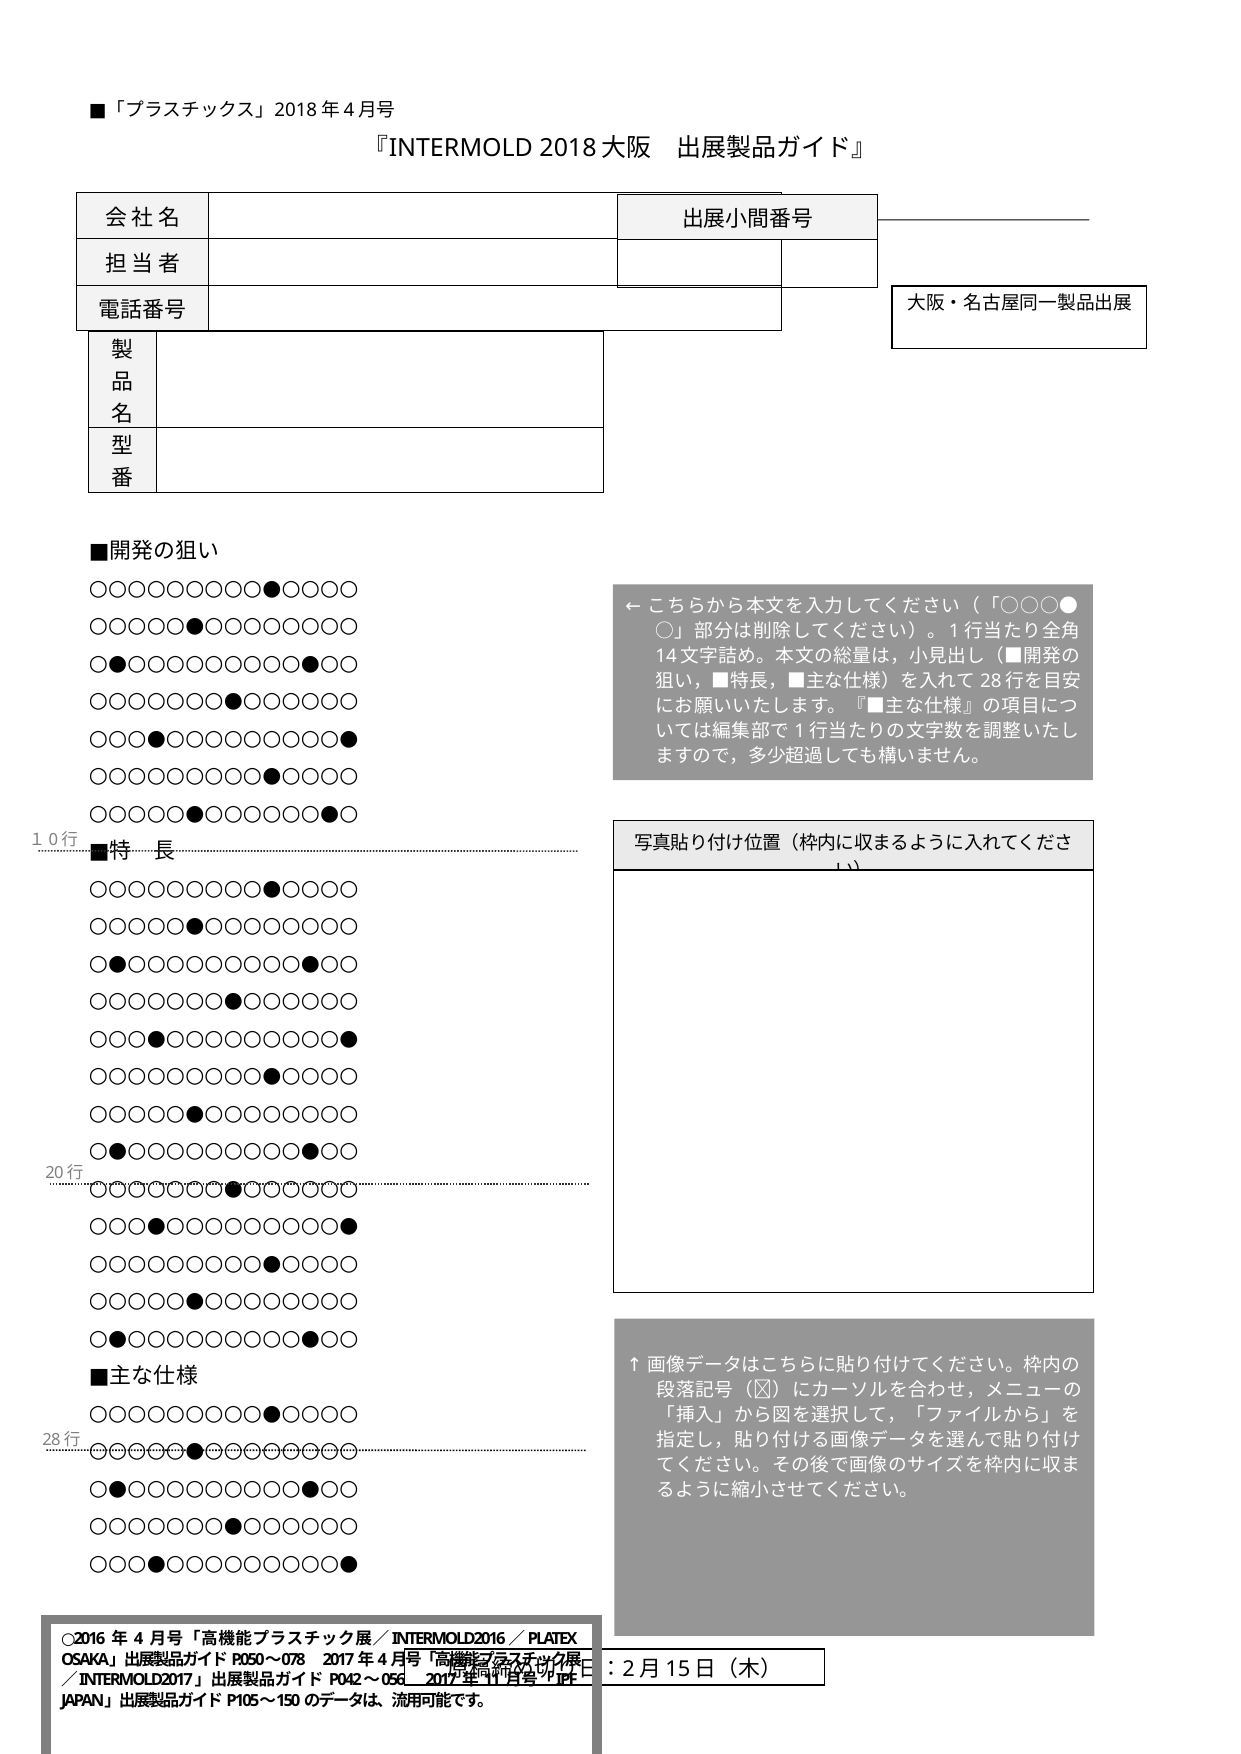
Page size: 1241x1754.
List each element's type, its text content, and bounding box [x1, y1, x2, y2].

table_cell [157, 428, 603, 492]
text ○○○○○○○○○●○○○○ [89, 755, 598, 793]
text ○○○○○○○○○●○○○○ [89, 1055, 598, 1093]
text ○○○○○●○○○○○○○○ [89, 1093, 598, 1130]
table_header 会 社 名 [77, 193, 208, 238]
table_cell [209, 286, 781, 330]
text ○○○○○●○○○○○○○○ [89, 905, 598, 943]
text ○○○○○○○○○●○○○○ [89, 868, 598, 905]
text ○○○●○○○○○○○○○● [89, 718, 598, 755]
text ○○○○○○○●○○○○○○ [89, 1168, 598, 1205]
table_cell [209, 239, 617, 285]
table_cell [618, 240, 877, 287]
text ■開発の狙い [89, 530, 598, 568]
text ■特 長 [89, 830, 598, 868]
text ○○○○○○○●○○○○○○ [89, 1505, 598, 1543]
text ○○○●○○○○○○○○○● [89, 1205, 598, 1243]
table_cell 型 番 [89, 428, 156, 492]
text ○●○○○○○○○○○●○○ [89, 1318, 598, 1355]
text ○○○○○●○○○○○○○○ [89, 1280, 598, 1318]
text ○○○○○○○○○●○○○○ [89, 1393, 598, 1430]
text ○○○○○○○●○○○○○○ [89, 980, 598, 1018]
text ○○○○○●○○○○○○○○ [89, 605, 598, 643]
text ○●○○○○○○○○○●○○ [89, 943, 598, 980]
text ○○○○○○○○○●○○○○ [89, 1243, 598, 1280]
text ○●○○○○○○○○○●○○ [89, 643, 598, 680]
text ○○○○○●○○○○○○○○ [89, 1430, 598, 1468]
table_cell 電話番号 [77, 286, 208, 330]
table_header [157, 332, 603, 427]
table_header 製 品 名 [89, 332, 156, 427]
table_header [209, 193, 617, 238]
text ○○○●○○○○○○○○○● [89, 1543, 598, 1580]
text ○○○○○○○○○●○○○○ [89, 568, 598, 605]
text ■「プラスチックス」2018年4月号 [89, 89, 1152, 127]
text ○○○●○○○○○○○○○● [89, 1018, 598, 1055]
text ○●○○○○○○○○○●○○ [89, 1468, 598, 1505]
text ○○○○○○○●○○○○○○ [89, 680, 598, 718]
text ■主な仕様 [89, 1355, 598, 1393]
text ○●○○○○○○○○○●○○ [89, 1130, 598, 1168]
text 『INTERMOLD 2018大阪 出展製品ガイド』 [89, 127, 1152, 164]
text ○○○○○●○○○○○○●○ [89, 793, 598, 830]
table_cell 担 当 者 [77, 239, 208, 285]
table_header 出展小間番号 [618, 195, 877, 239]
